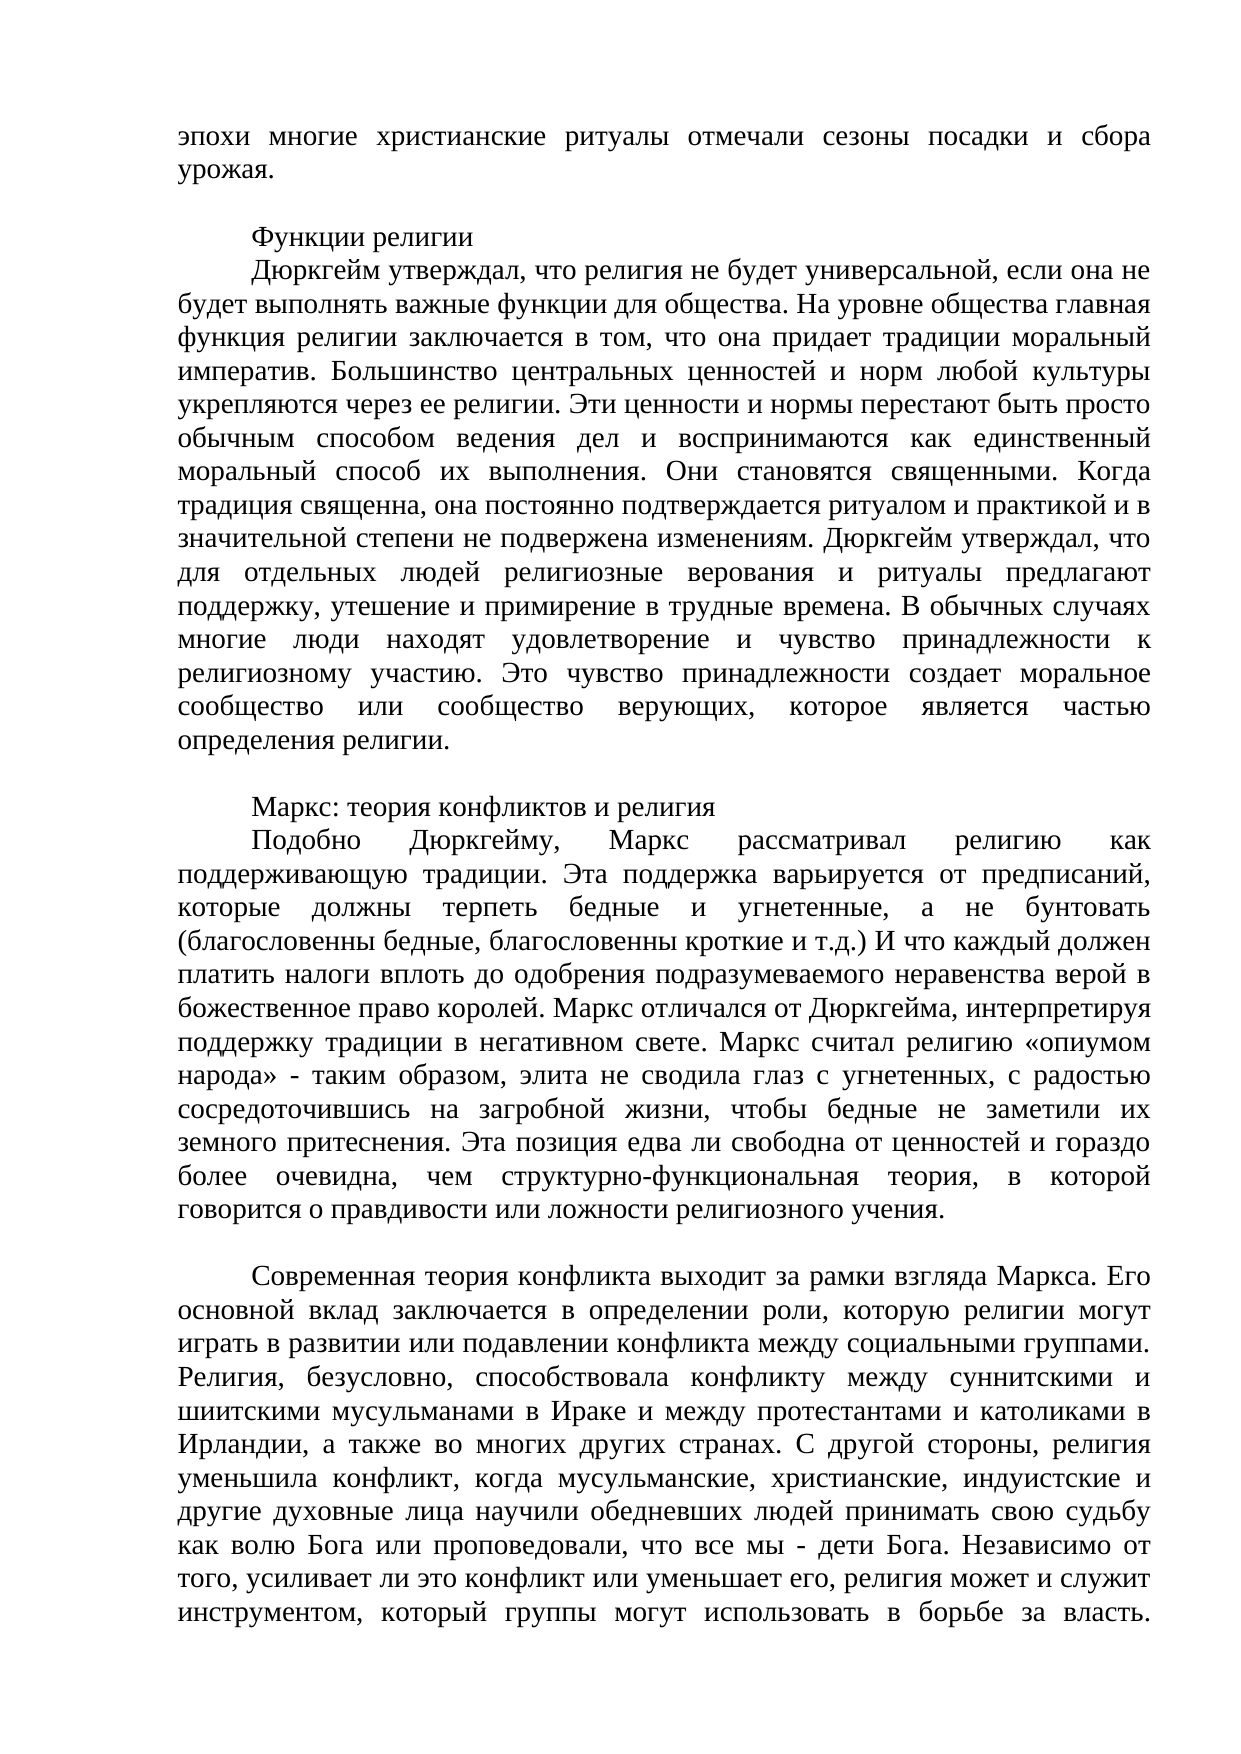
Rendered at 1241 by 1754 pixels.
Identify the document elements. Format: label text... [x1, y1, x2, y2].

text Функции религии [177, 219, 1152, 252]
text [177, 118, 1152, 185]
text Маркс: теория конфликтов и религия [177, 789, 1152, 822]
text Подобно Дюркгейму, Маркс рассматривал религию как поддерживающую традиции. Эта поддержка варьируется от предписаний, которые должны терпеть бедные и угнетенные, а не бунтовать (благословенны бедные, благословенны кроткие и т.д.) И что каждый должен платить налоги вплоть до одобрения подразумеваемого неравенства верой в божественное право королей. Маркс отличался от Дюркгейма, интерпретируя поддержку традиции в негативном свете. Маркс считал религию «опиумом народа» - таким образом, элита не сводила глаз с угнетенных, с радостью сосредоточившись на загробной жизни, чтобы бедные не заметили их земного притеснения. Эта позиция едва ли свободна от ценностей и гораздо более очевидна, чем структурно-функциональная теория, в которой говорится о правдивости или ложности религиозного учения. [177, 822, 1152, 1225]
text Дюркгейм утверждал, что религия не будет универсальной, если она не будет выполнять важные функции для общества. На уровне общества главная функция религии заключается в том, что она придает традиции моральный императив. Большинство центральных ценностей и норм любой культуры укрепляются через ее религии. Эти ценности и нормы перестают быть просто обычным способом ведения дел и воспринимаются как единственный моральный способ их выполнения. Они становятся священными. Когда традиция священна, она постоянно подтверждается ритуалом и практикой и в значительной степени не подвержена изменениям. Дюркгейм утверждал, что для отдельных людей религиозные верования и ритуалы предлагают поддержку, утешение и примирение в трудные времена. В обычных случаях многие люди находят удовлетворение и чувство принадлежности к религиозному участию. Это чувство принадлежности создает моральное сообщество или сообщество верующих, которое является частью определения религии. [177, 252, 1152, 755]
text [177, 1258, 1152, 1627]
